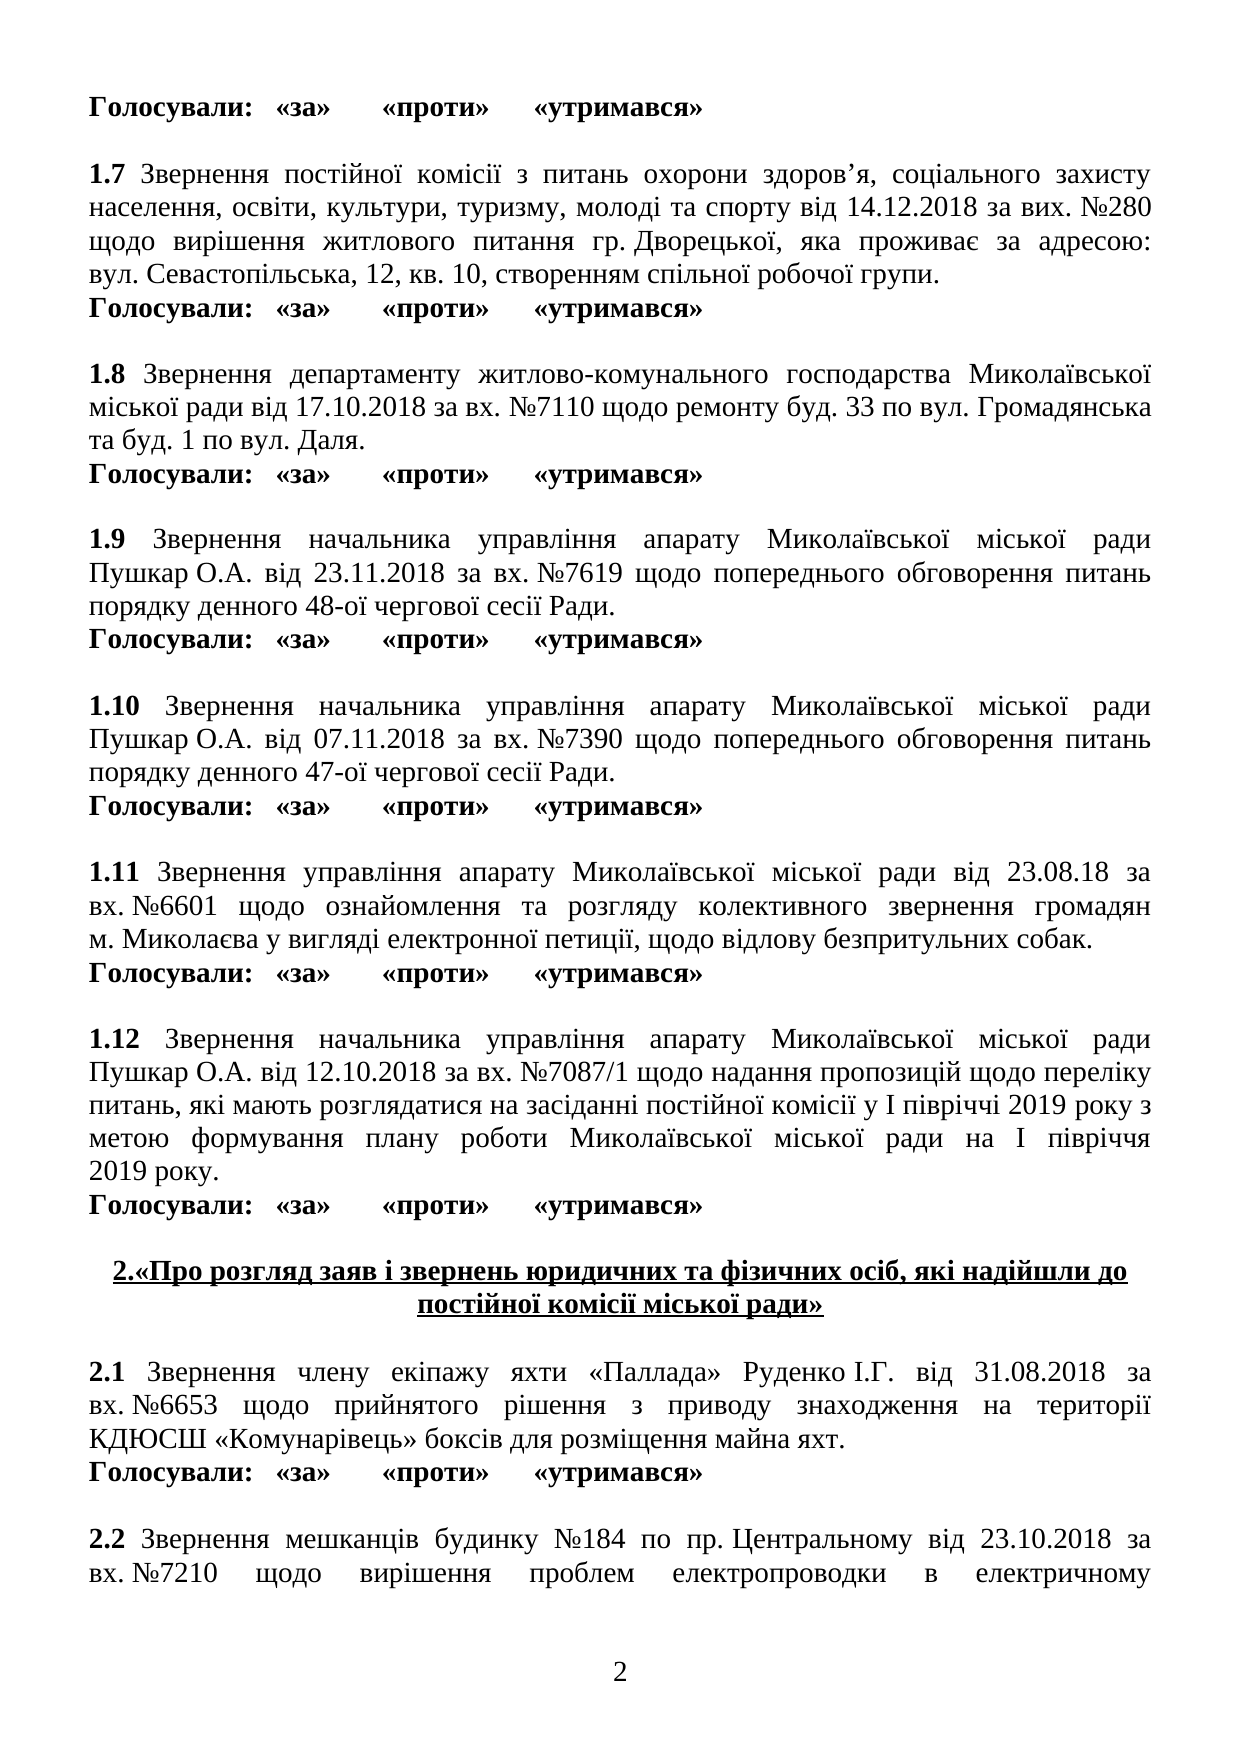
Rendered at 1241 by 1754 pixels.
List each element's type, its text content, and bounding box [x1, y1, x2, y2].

text Голосували: «за» «проти» «утримався» [89, 1454, 1152, 1488]
text Голосували: «за» «проти» «утримався» [89, 290, 1152, 323]
text Голосували: «за» «проти» «утримався» [89, 456, 1152, 489]
text 2.1 Звернення члену екіпажу яхти «Паллада» Руденко І.Г. від 31.08.2018 за вх. №6653 щодо прийнятого рішення з приводу знаходження на території КДЮСШ «Комунарівець» боксів для розміщення майна яхт. [89, 1354, 1152, 1454]
text Голосували: «за» «проти» «утримався» [89, 955, 1152, 988]
text 1.7 Звернення постійної комісії з питань охорони здоров’я, соціального захисту населення, освіти, культури, туризму, молоді та спорту від 14.12.2018 за вих. №280 щодо вирішення житлового питання гр. Дворецької, яка проживає за адресою: вул. Севастопільська, 12, кв. 10, створенням спільної робочої групи. [89, 156, 1152, 290]
text 1.12 Звернення начальника управління апарату Миколаївської міської ради Пушкар О.А. від 12.10.2018 за вх. №7087/1 щодо надання пропозицій щодо переліку питань, які мають розглядатися на засіданні постійної комісії у І півріччі 2019 року з метою формування плану роботи Миколаївської міської ради на І півріччя 2019 року. [89, 1022, 1152, 1187]
list 1.11 Звернення управління апарату Миколаївської міської ради від 23.08.18 за вх. №6601 щодо ознайомлення та розгляду колективного звернення громадян м. Миколаєва у вигляді електронної петиції, щодо відлову безпритульних собак. [89, 854, 1152, 955]
text 1.9 Звернення начальника управління апарату Миколаївської міської ради Пушкар О.А. від 23.11.2018 за вх. №7619 щодо попереднього обговорення питань порядку денного 48-ої чергової сесії Ради. [89, 523, 1152, 622]
text 2.«Про розгляд заяв і звернень юридичних та фізичних осіб, які надійшли до постійної комісії міської ради» [89, 1254, 1152, 1320]
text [89, 1522, 1152, 1589]
text 1.8 Звернення департаменту житлово-комунального господарства Миколаївської міської ради від 17.10.2018 за вх. №7110 щодо ремонту буд. 33 по вул. Громадянська та буд. 1 по вул. Даля. [89, 357, 1152, 456]
text 1.10 Звернення начальника управління апарату Миколаївської міської ради Пушкар О.А. від 07.11.2018 за вх. №7390 щодо попереднього обговорення питань порядку денного 47-ої чергової сесії Ради. [89, 689, 1152, 788]
text Голосували: «за» «проти» «утримався» [89, 622, 1152, 655]
text Голосували: «за» «проти» «утримався» [89, 1187, 1152, 1221]
text Голосували: «за» «проти» «утримався» [89, 89, 1152, 122]
text Голосували: «за» «проти» «утримався» [89, 788, 1152, 821]
